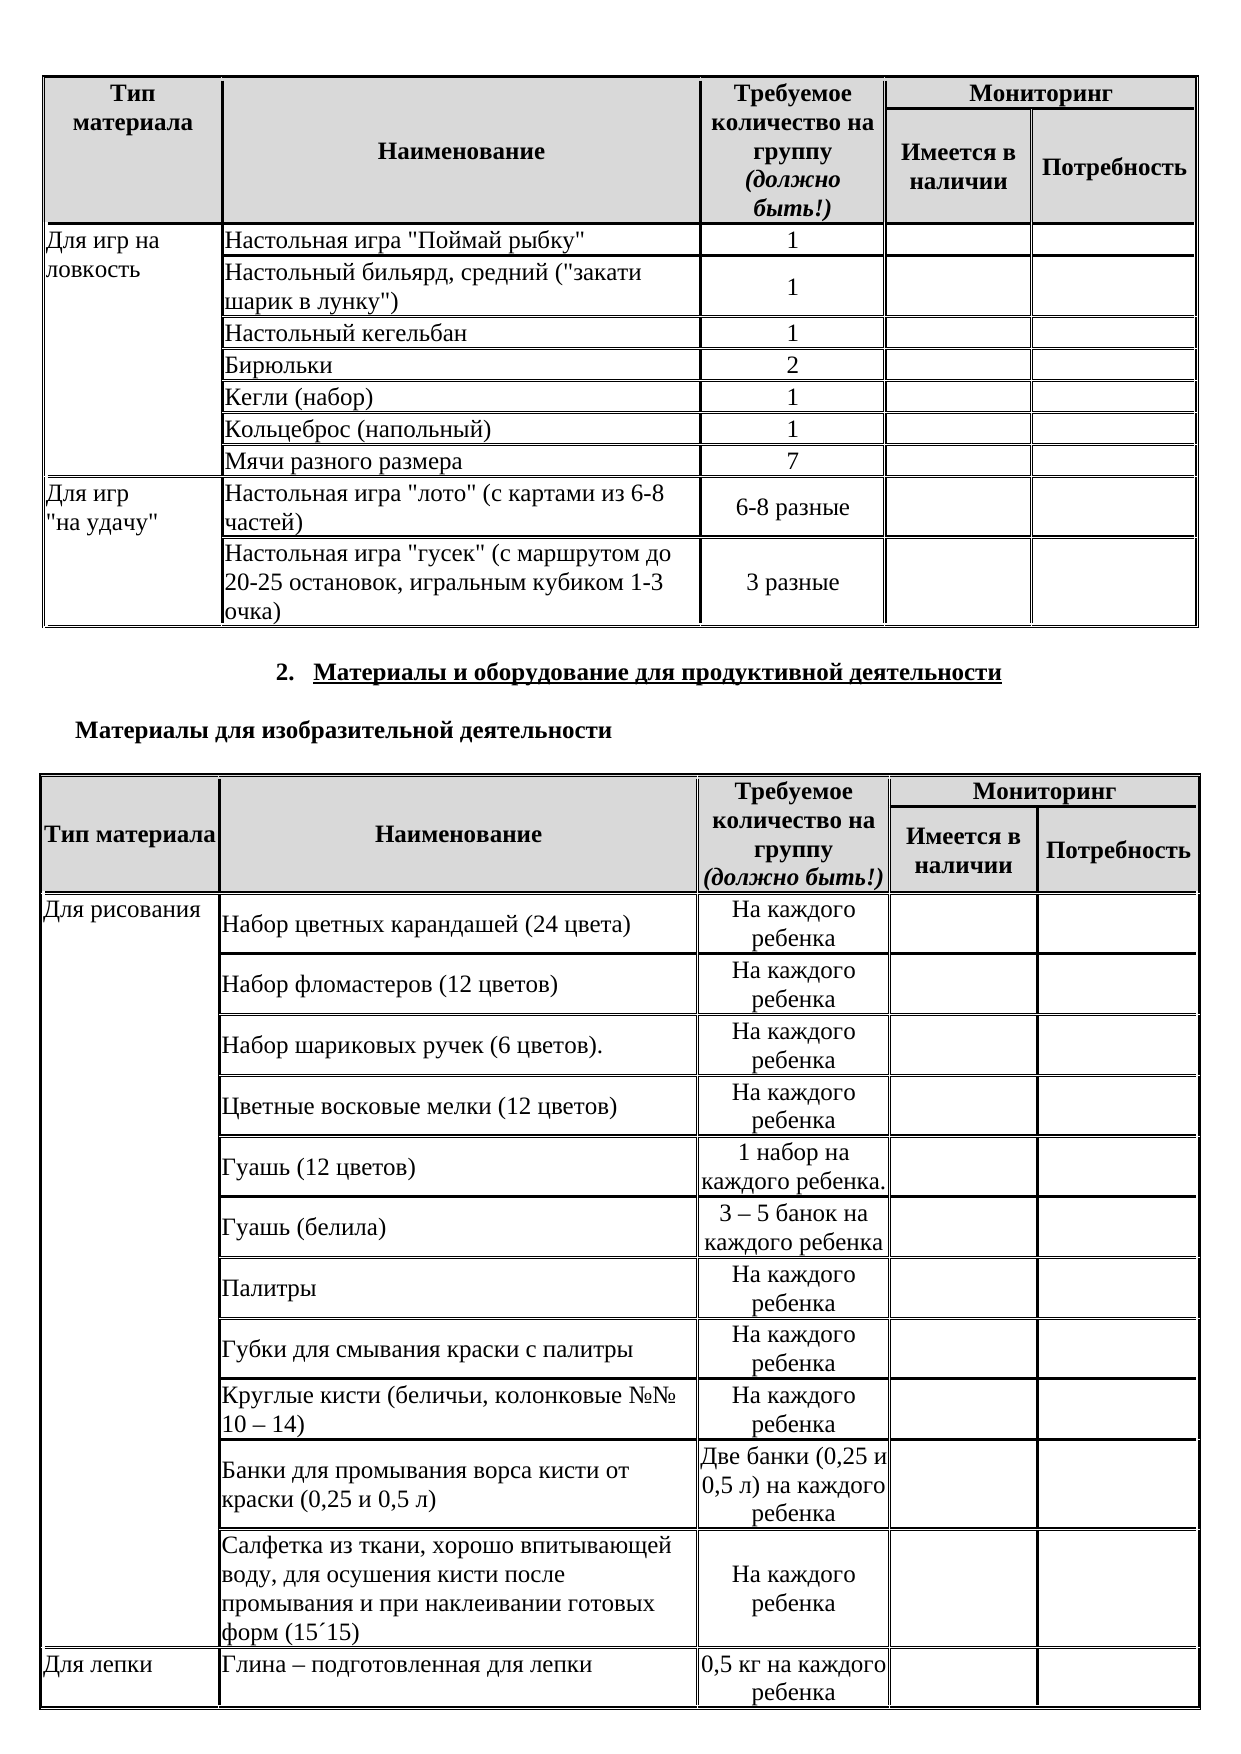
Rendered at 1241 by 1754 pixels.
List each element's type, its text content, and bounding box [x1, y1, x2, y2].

table_cell [891, 895, 1036, 952]
table_cell Губки для смывания краски с палитры [221, 1320, 696, 1377]
table_cell [890, 1649, 1037, 1706]
table_cell 7 [702, 446, 883, 474]
table_cell [887, 414, 1030, 443]
table_cell [887, 350, 1030, 379]
table_cell [887, 382, 1030, 411]
table_cell 3 разные [700, 535, 885, 625]
table_cell 1 набор на каждого ребенка. [699, 1138, 888, 1195]
table_cell Потребность [1039, 805, 1198, 891]
table_cell Цветные восковые мелки (12 цветов) [221, 1077, 696, 1134]
table_cell На каждого ребенка [699, 1259, 888, 1316]
table_cell 1 [702, 257, 883, 315]
table_cell Имеется в наличии [891, 808, 1036, 891]
table_cell 1 [702, 414, 883, 443]
table_cell На каждого ребенка [699, 895, 888, 952]
table_cell [891, 1441, 1036, 1527]
table_cell [891, 1077, 1036, 1134]
table_cell Палитры [221, 1259, 696, 1316]
table_cell Салфетка из ткани, хорошо впитывающей воду, для осушения кисти после промывания и при наклеивании готовых форм (15´15) [221, 1531, 696, 1646]
table_cell [1032, 347, 1197, 379]
table_cell [1033, 475, 1196, 535]
table_cell Настольная игра "лото" (с картами из 6-8 частей) [224, 478, 699, 535]
table_cell [891, 955, 1036, 1013]
table_cell 1 [702, 318, 883, 347]
table_header Тип материала [42, 775, 219, 891]
table_cell Круглые кисти (беличьи, колонковые №№ 10 – 14) [221, 1380, 696, 1438]
table_header Мониторинг [885, 78, 1195, 107]
table_cell Набор цветных карандашей (24 цвета) [221, 895, 696, 952]
table_cell Для рисования [42, 891, 218, 1646]
table_cell [1039, 1074, 1199, 1134]
table_cell [1039, 891, 1199, 952]
table_cell Для игр "на удачу" [45, 475, 222, 625]
table_cell [891, 1198, 1036, 1256]
table_cell Настольная игра "Поймай рыбку" [224, 225, 699, 254]
table_cell Банки для промывания ворса кисти от краски (0,25 и 0,5 л) [221, 1441, 696, 1527]
text Материалы для изобразительной деятельности [75, 715, 1165, 744]
table_cell Мячи разного размера [224, 446, 699, 474]
table_cell На каждого ребенка [699, 1077, 888, 1134]
table_cell [1037, 1013, 1199, 1073]
table_header Тип материала [45, 77, 222, 222]
table_cell [1039, 1134, 1199, 1195]
table_cell [1037, 1256, 1199, 1316]
table_cell Кольцеброс (напольный) [224, 414, 699, 443]
table_header Наименование [219, 777, 697, 891]
table_cell [891, 1138, 1036, 1195]
table_cell Гуашь (12 цветов) [221, 1138, 696, 1195]
table_cell [1032, 379, 1197, 411]
table_cell [1039, 952, 1198, 1013]
table_cell Для игр на ловкость [45, 222, 221, 474]
table_cell [1032, 411, 1197, 443]
table_cell На каждого ребенка [699, 1380, 888, 1438]
table_cell Настольный бильярд, средний ("закати шарик в лунку") [224, 257, 699, 315]
table_cell [887, 478, 1030, 535]
table_cell [891, 1380, 1036, 1438]
table_cell Гуашь (белила) [221, 1198, 696, 1256]
table_cell [887, 446, 1030, 474]
table_cell Бирюльки [224, 350, 699, 379]
list Материалы и оборудование для продуктивной деятельности [112, 657, 1165, 686]
table_cell Две банки (0,25 и 0,5 л) на каждого ребенка [699, 1441, 888, 1527]
table_cell Глина – подготовленная для лепки [219, 1649, 697, 1706]
table_cell 2 [702, 350, 883, 379]
table_cell [1039, 1438, 1199, 1527]
table_cell Настольный кегельбан [224, 318, 699, 347]
table_cell 1 [702, 225, 883, 254]
table_cell [887, 257, 1030, 315]
table_cell [891, 1259, 1036, 1316]
table_cell 3 – 5 банок на каждого ребенка [699, 1198, 888, 1256]
table_cell [1032, 535, 1196, 625]
table_header Требуемое количество на группу (должно быть!) [698, 777, 889, 891]
table_cell [1033, 254, 1195, 315]
table_cell Для лепки [41, 1646, 219, 1706]
table_cell 0,5 кг на каждого ребенка [698, 1649, 889, 1706]
table_cell [1037, 1646, 1199, 1706]
table_cell На каждого ребенка [699, 1531, 888, 1646]
table_cell [1033, 222, 1195, 254]
table_header Требуемое количество на группу (должно быть!) [700, 77, 885, 222]
table_cell [1032, 315, 1197, 347]
table_cell [885, 539, 1032, 625]
table_header Мониторинг [890, 777, 1198, 805]
table_cell [1039, 1377, 1198, 1438]
table_cell Кегли (набор) [224, 382, 699, 411]
table_cell [891, 1016, 1036, 1073]
table_cell На каждого ребенка [699, 1016, 888, 1073]
table_cell Потребность [1033, 107, 1195, 222]
table_header Наименование [222, 78, 700, 222]
table_cell [1039, 1316, 1199, 1377]
table_cell [1039, 1527, 1199, 1646]
table_cell Набор фломастеров (12 цветов) [221, 955, 696, 1013]
table_cell 1 [702, 382, 883, 411]
table_cell [887, 225, 1030, 254]
table_cell Набор шариковых ручек (6 цветов). [221, 1016, 696, 1073]
table_cell На каждого ребенка [699, 1320, 888, 1377]
table_cell [891, 1531, 1036, 1646]
table_cell На каждого ребенка [699, 955, 888, 1013]
table_cell [887, 318, 1030, 347]
table_cell [1039, 1195, 1198, 1256]
table_cell Настольная игра "гусек" (с маршрутом до 20-25 остановок, игральным кубиком 1-3 очка) [222, 539, 700, 625]
table_cell Имеется в наличии [887, 110, 1030, 222]
table_cell 6-8 разные [702, 478, 883, 535]
table_cell [1032, 443, 1197, 474]
table_cell [891, 1320, 1036, 1377]
